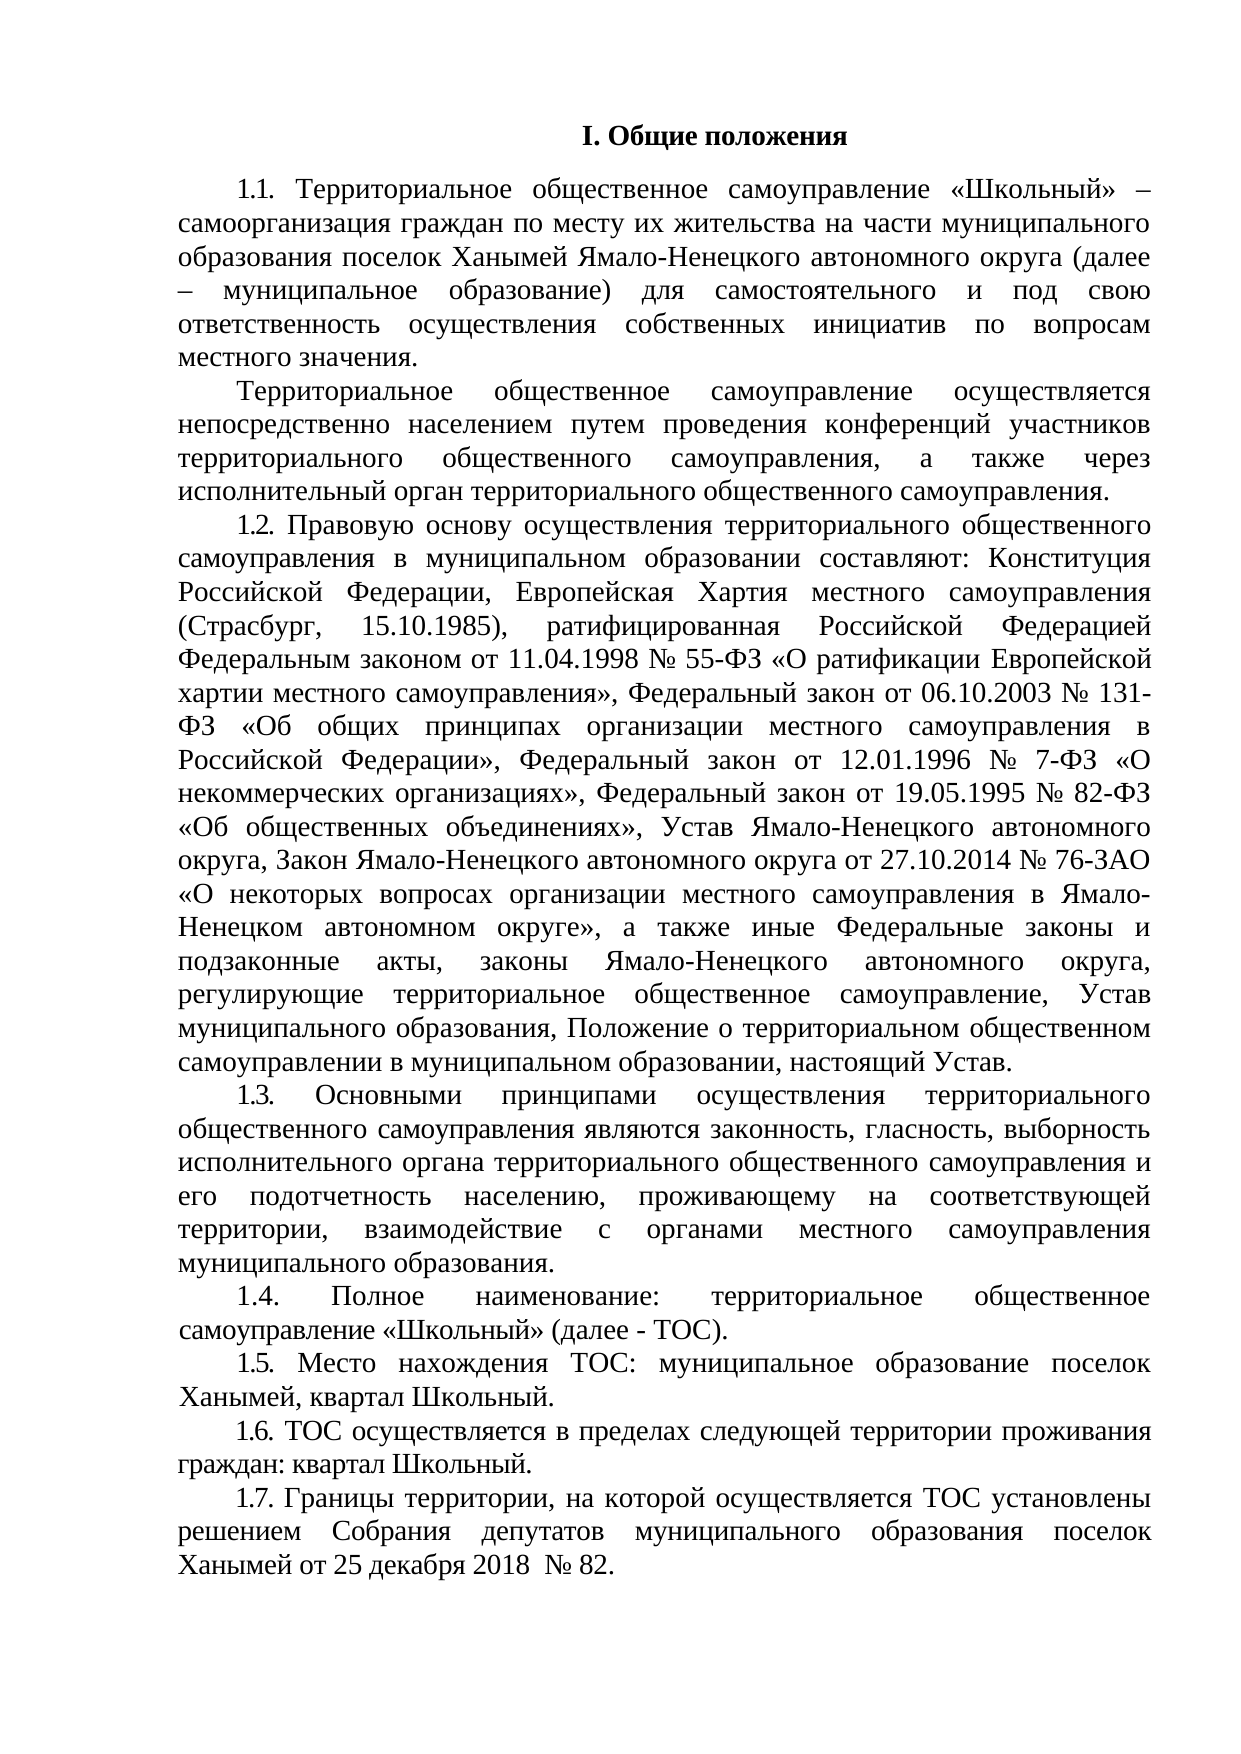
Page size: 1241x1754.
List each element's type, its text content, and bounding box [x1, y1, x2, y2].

text I. Общие положения [582, 118, 1152, 152]
text 1.2. Правовую основу осуществления территориального общественного самоуправления в муниципальном образовании составляют: Конституция Российской Федерации, Европейская Хартия местного самоуправления (Страсбург, 15.10.1985), ратифицированная Российской Федерацией Федеральным законом от 11.04.1998 № 55-ФЗ «О ратификации Европейской хартии местного самоуправления», Федеральный закон от 06.10.2003 № 131-ФЗ «Об общих принципах организации местного самоуправления в Российской Федерации», Федеральный закон от 12.01.1996 № 7-ФЗ «О некоммерческих организациях», Федеральный закон от 19.05.1995 № 82-ФЗ «Об общественных объединениях», Устав Ямало-Ненецкого автономного округа, Закон Ямало-Ненецкого автономного округа от 27.10.2014 № 76-ЗАО «О некоторых вопросах организации местного самоуправления в Ямало-Ненецком автономном округе», а также иные Федеральные законы и подзаконные акты, законы Ямало-Ненецкого автономного округа, регулирующие территориальное общественное самоуправление, Устав муниципального образования, Положение о территориальном общественном самоуправлении в муниципальном образовании, настоящий Устав. [178, 508, 1152, 1078]
text 1.1. Территориальное общественное самоуправление «Школьный» – самоорганизация граждан по месту их жительства на части муниципального образования поселок Ханымей Ямало-Ненецкого автономного округа (далее – муниципальное образование) для самостоятельного и под свою ответственность осуществления собственных инициатив по вопросам местного значения. [178, 172, 1151, 373]
text 1.6. ТОС осуществляется в пределах следующей территории проживания граждан: квартал Школьный. [177, 1413, 1152, 1480]
text Территориальное общественное самоуправление осуществляется непосредственно населением путем проведения конференций участников территориального общественного самоуправления, а также через исполнительный орган территориального общественного самоуправления. [178, 373, 1151, 508]
text 1.5. Место нахождения ТОС: муниципальное образование поселок Ханымей, квартал Школьный. [179, 1346, 1151, 1413]
text 1.3. Основными принципами осуществления территориального общественного самоуправления являются законность, гласность, выборность исполнительного органа территориального общественного самоуправления и его подотчетность населению, проживающему на соответствующей территории, взаимодействие с органами местного самоуправления муниципального образования. [178, 1078, 1151, 1279]
text 1.7. Границы территории, на которой осуществляется ТОС установлены решением Собрания депутатов муниципального образования поселок Ханымей от 25 декабря 2018 № 82. [177, 1480, 1152, 1581]
text 1.4. Полное наименование: территориальное общественное самоуправление «Школьный» (далее - ТОС). [179, 1279, 1151, 1346]
